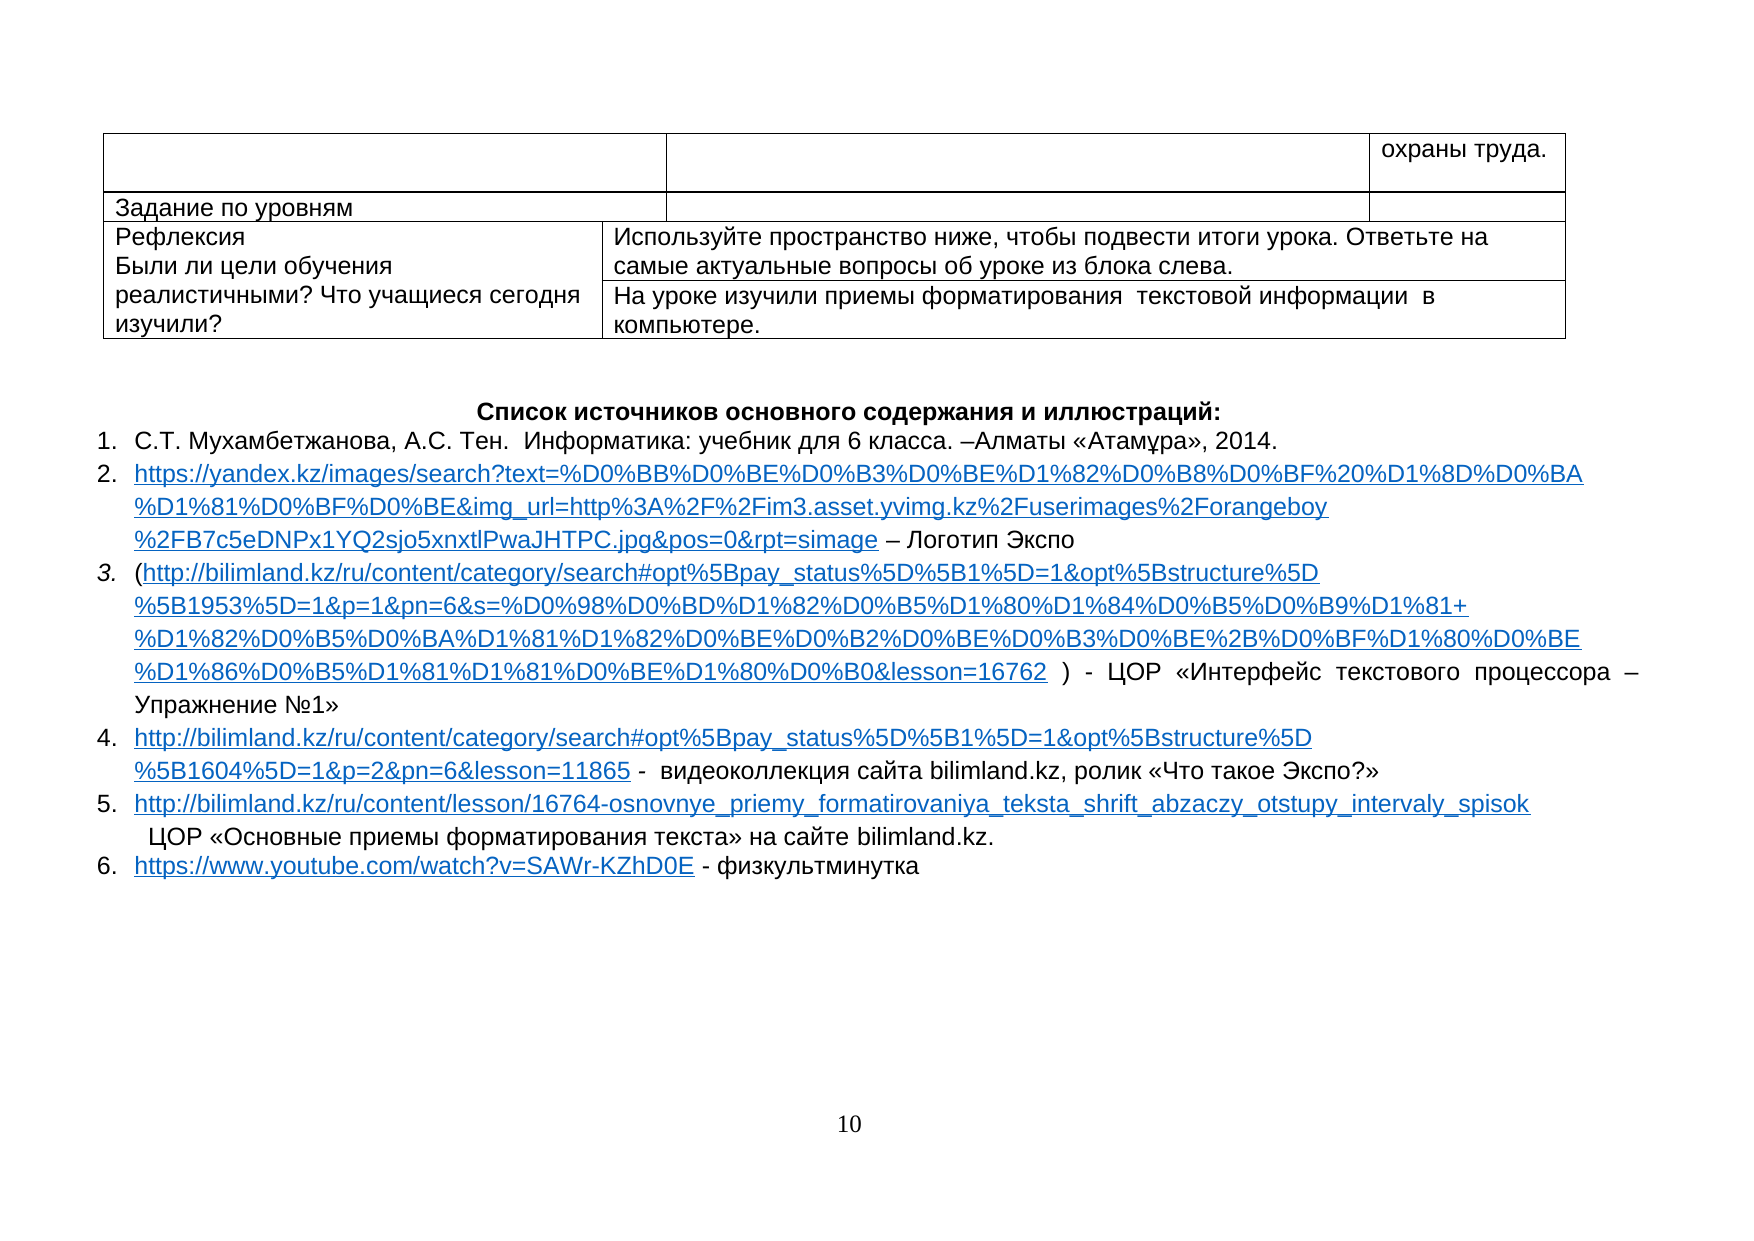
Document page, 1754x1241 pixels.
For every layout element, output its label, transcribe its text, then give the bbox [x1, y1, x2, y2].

list http://bilimland.kz/ru/content/category/search#opt%5Bpay_status%5D%5B1%5D=1&opt%5Bstructure%5D%5B1604%5D=1&p=2&pn=6&lesson=11865 - видеоколлекция сайта bilimland.kz, ролик «Что такое Экспо?» [97, 723, 1639, 784]
list http://bilimland.kz/ru/content/lesson/16764-osnovnye_priemy_formatirovaniya_teksta_shrift_abzaczy_otstupy_intervaly_spisok [97, 789, 1639, 818]
table_cell Рефлексия Были ли цели обучения реалистичными? Что учащиеся сегодня изучили? [104, 222, 602, 338]
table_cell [1370, 134, 1565, 191]
list (http://bilimland.kz/ru/content/category/search#opt%5Bpay_status%5D%5B1%5D=1&opt%5Bstructure%5D%5B1953%5D=1&p=1&pn=6&s=%D0%98%D0%BD%D1%82%D0%B5%D1%80%D1%84%D0%B5%D0%B9%D1%81+%D1%82%D0%B5%D0%BA%D1%81%D1%82%D0%BE%D0%B2%D0%BE%D0%B3%D0%BE%2B%D0%BF%D1%80%D0%BE%D1%86%D0%B5%D1%81%D1%81%D0%BE%D1%80%D0%B0&lesson=16762 ) - ЦОР «Интерфейс текстового процессора – Упражнение №1» [97, 558, 1639, 718]
table_cell [667, 193, 1369, 221]
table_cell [667, 134, 1369, 191]
list ЦОР «Основные приемы форматирования текста» на сайте bilimland.kz. [134, 822, 1639, 851]
table_cell Задание по уровням [104, 193, 666, 221]
table_cell Используйте пространство ниже, чтобы подвести итоги урока. Ответьте на самые актуальные вопросы об уроке из блока слева. [603, 222, 1565, 280]
table_cell На уроке изучили приемы форматирования текстовой информации в компьютере. [603, 281, 1565, 338]
table_cell [1370, 193, 1565, 221]
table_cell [104, 134, 666, 191]
text Список источников основного содержания и иллюстраций: [59, 397, 1639, 426]
list https://yandex.kz/images/search?text=%D0%BB%D0%BE%D0%B3%D0%BE%D1%82%D0%B8%D0%BF%20%D1%8D%D0%BA%D1%81%D0%BF%D0%BE&img_url=http%3A%2F%2Fim3.asset.yvimg.kz%2Fuserimages%2Forangeboy%2FB7c5eDNPx1YQ2sjo5xnxtlPwaJHTPC.jpg&pos=0&rpt=simage – Логотип Экспо [97, 459, 1639, 553]
list С.Т. Мухамбетжанова, А.С. Тен. Информатика: учебник для 6 класса. –Алматы «Атамұра», 2014. [97, 426, 1639, 454]
list https://www.youtube.com/watch?v=SAWr-KZhD0E - физкультминутка [97, 851, 1639, 879]
